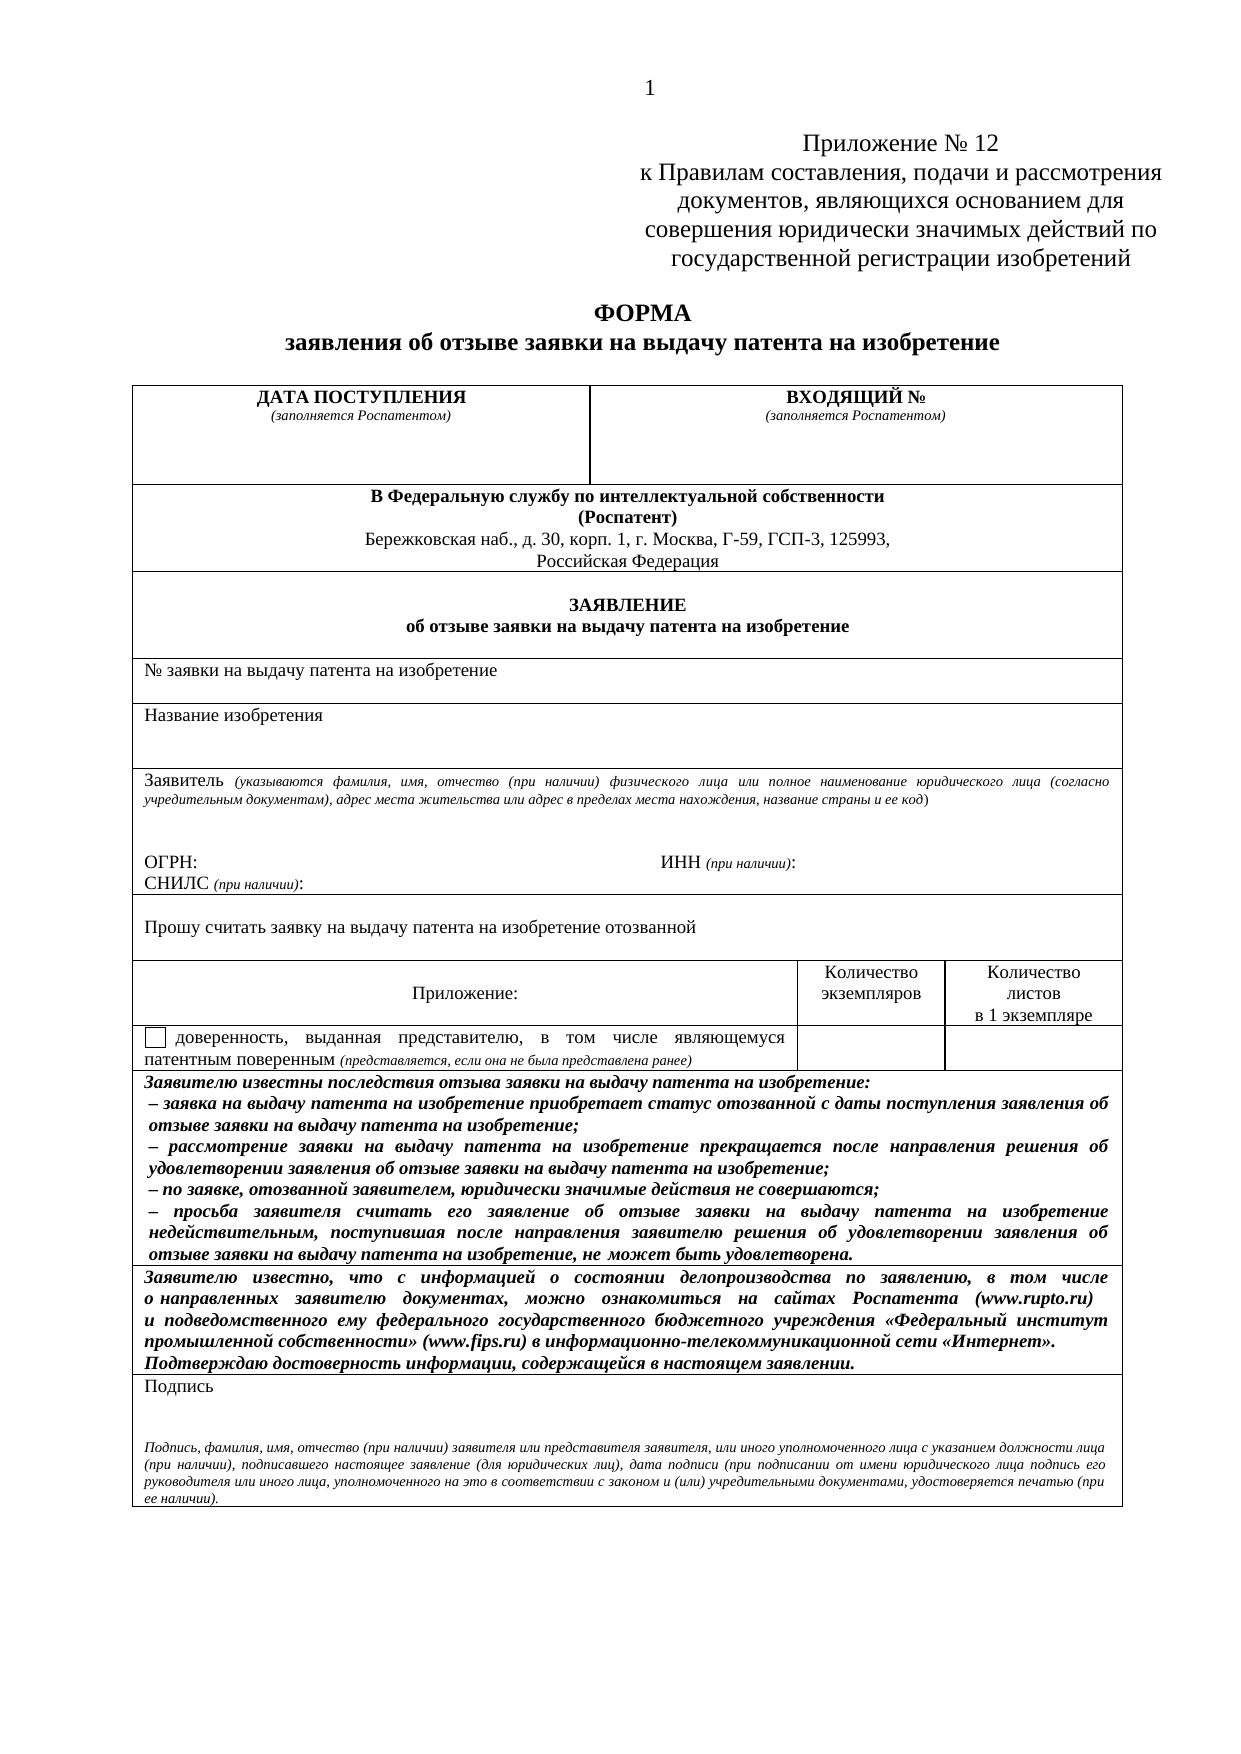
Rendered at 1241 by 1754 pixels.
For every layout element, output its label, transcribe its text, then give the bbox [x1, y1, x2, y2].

table_cell доверенность, выданная представителю, в том числе являющемуся патентным поверенным (представляется, если она не была представлена ранее) [133, 1026, 797, 1069]
table_cell В Федеральную службу по интеллектуальной собственности (Роспатент) Бережковская наб., д. 30, корп. 1, г. Москва, Г-59, ГСП-3, 125993, Российская Федерация [133, 485, 1122, 571]
table_cell № заявки на выдачу патента на изобретение [133, 659, 1122, 702]
text ФОРМА [133, 298, 1152, 327]
table_cell [798, 1026, 944, 1069]
table_cell Заявитель (указываются фамилия, имя, отчество (при наличии) физического лица или полное наименование юридического лица (согласно учредительным документам), адрес места жительства или адрес в пределах места нахождения, название страны и ее код) ОГРН: ИНН (при наличии): СНИЛС (при наличии): [133, 769, 1122, 894]
text Приложение № 12 [635, 128, 1167, 157]
table_cell Заявителю известны последствия отзыва заявки на выдачу патента на изобретение: – заявка на выдачу патента на изобретение приобретает статус отозванной с даты поступления заявления об отзыве заявки на выдачу патента на изобретение; – рассмотрение заявки на выдачу патента на изобретение прекращается после направления решения об удовлетворении заявления об отзыве заявки на выдачу патента на изобретение; – по заявке, отозванной заявителем, юридически значимые действия не совершаются; – просьба заявителя считать его заявление об отзыве заявки на выдачу патента на изобретение недействительным, поступившая после направления заявителю решения об удовлетворении заявления об отзыве заявки на выдачу патента на изобретение, не может быть удовлетворена. [133, 1071, 1122, 1264]
table_cell [946, 1026, 1122, 1069]
table_cell Количество листов в 1 экземпляре [946, 961, 1122, 1025]
table_cell Подпись Подпись, фамилия, имя, отчество (при наличии) заявителя или представителя заявителя, или иного уполномоченного лица с указанием должности лица (при наличии), подписавшего настоящее заявление (для юридических лиц), дата подписи (при подписании от имени юридического лица подпись его руководителя или иного лица, уполномоченного на это в соответствии с законом и (или) учредительными документами, удостоверяется печатью (при ее наличии). [133, 1375, 1122, 1506]
table_header ДАТА ПОСТУПЛЕНИЯ (заполняется Роспатентом) [133, 386, 589, 484]
table_cell Прошу считать заявку на выдачу патента на изобретение отозванной [133, 895, 1122, 959]
table_cell Название изобретения [133, 704, 1122, 768]
table_cell ЗАЯВЛЕНИЕ об отзыве заявки на выдачу патента на изобретение [133, 572, 1122, 658]
table_cell Количество экземпляров [798, 961, 944, 1025]
text заявления об отзыве заявки на выдачу патента на изобретение [133, 327, 1152, 356]
table_cell Заявителю известно, что с информацией о состоянии делопроизводства по заявлению, в том числе о направленных заявителю документах, можно ознакомиться на сайтах Роспатента (www.rupto.ru) и подведомственного ему федерального государственного бюджетного учреждения «Федеральный институт промышленной собственности» (www.fips.ru) в информационно-телекоммуникационной сети «Интернет». Подтверждаю достоверность информации, содержащейся в настоящем заявлении. [133, 1266, 1122, 1373]
text к Правилам составления, подачи и рассмотрения документов, являющихся основанием для совершения юридически значимых действий по государственной регистрации изобретений [635, 157, 1167, 272]
table_header ВХОДЯЩИЙ № (заполняется Роспатентом) [591, 386, 1122, 484]
table_cell Приложение: [133, 961, 797, 1025]
